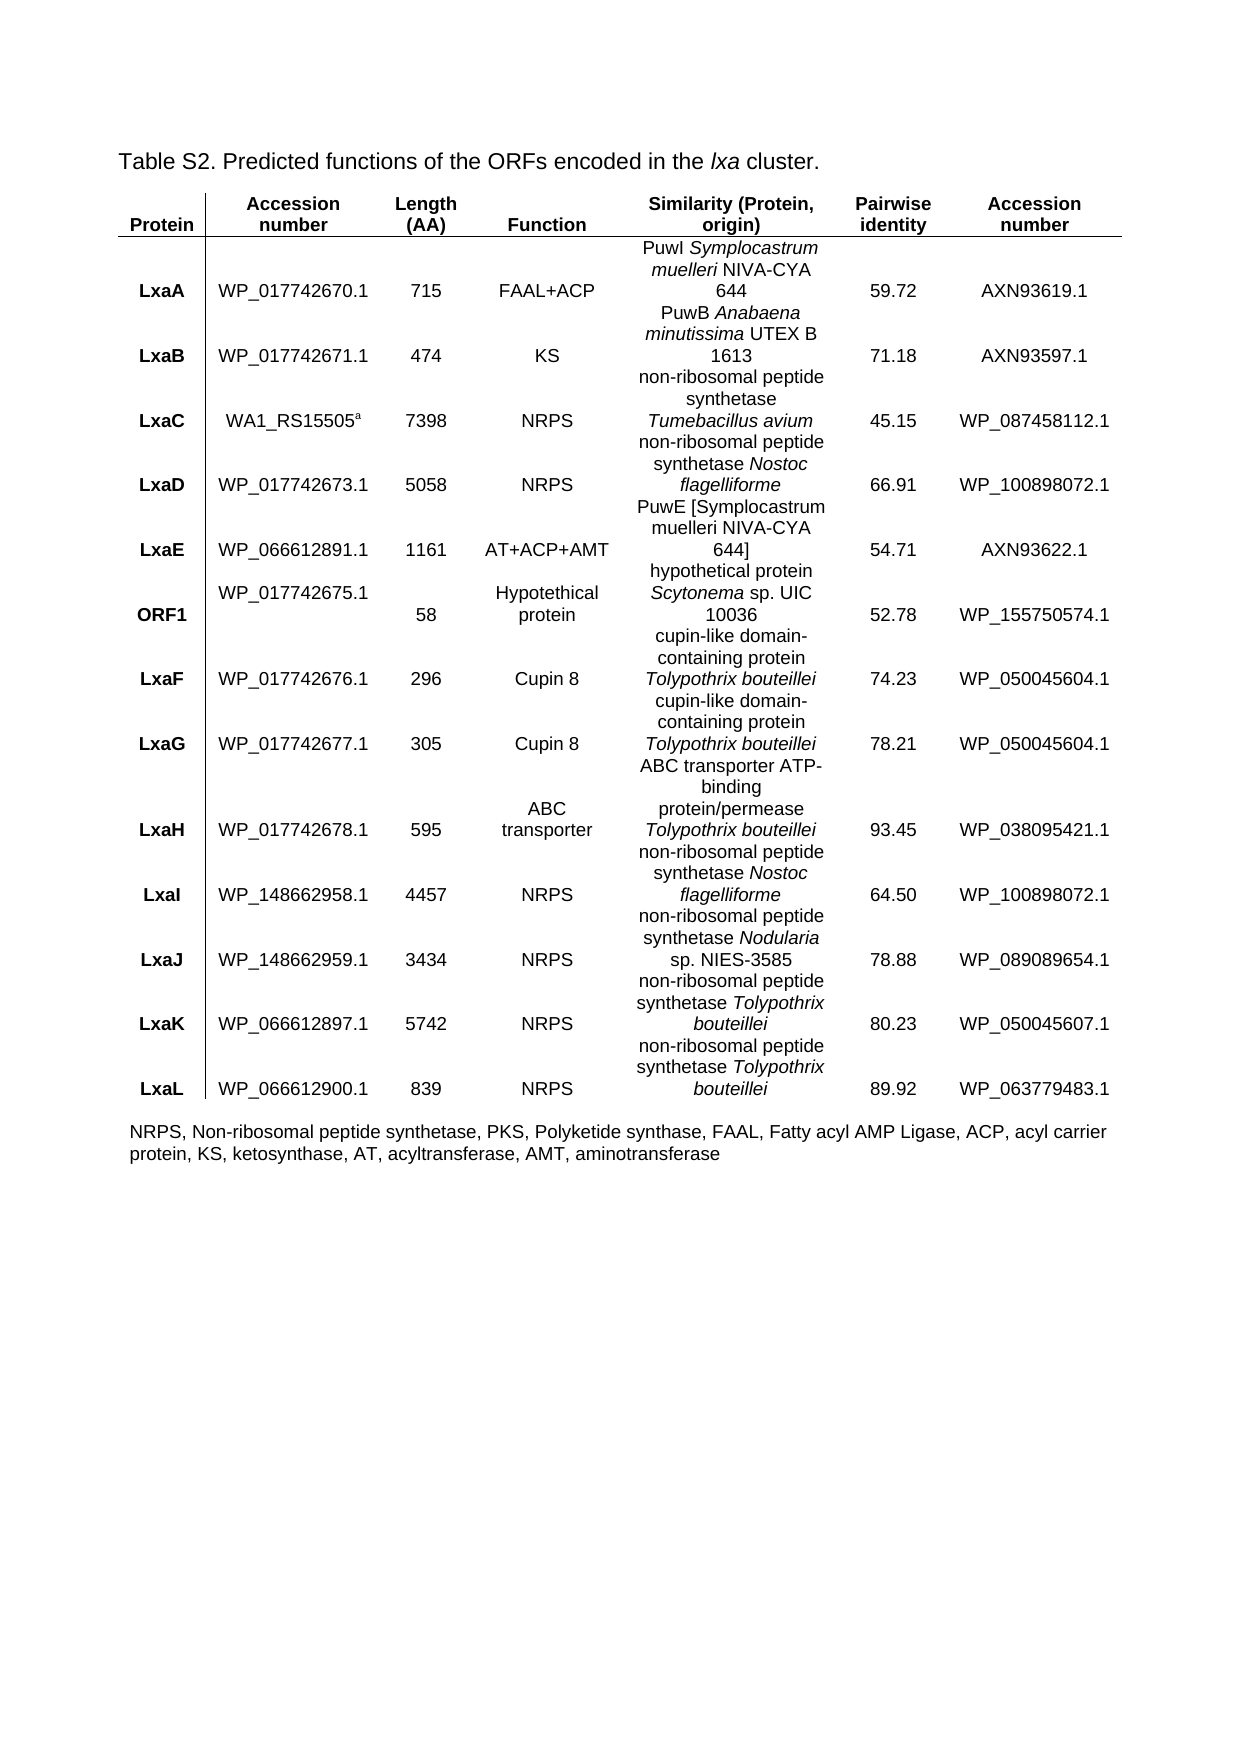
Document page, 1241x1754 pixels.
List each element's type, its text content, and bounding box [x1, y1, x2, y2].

table_cell 59.72 [840, 237, 947, 302]
table_cell PuwE [Symplocastrum muelleri NIVA-CYA 644] [623, 496, 839, 560]
table_cell LxaK [118, 970, 205, 1035]
table_cell 3434 [381, 905, 471, 970]
table_cell ABC transporter ATP-binding protein/permease Tolypothrix bouteillei [623, 754, 839, 841]
table_cell LxaD [118, 431, 205, 496]
table_cell cupin-like domain-containing protein Tolypothrix bouteillei [623, 690, 839, 754]
table_cell ORF1 [118, 560, 205, 625]
table_cell AT+ACP+AMT [471, 496, 623, 560]
table_cell FAAL+ACP [471, 237, 623, 302]
table_cell 66.91 [840, 431, 947, 496]
table_cell NRPS [471, 970, 623, 1035]
table_cell PuwI Symplocastrum muelleri NIVA-CYA 644 [623, 237, 839, 302]
table_cell NRPS [471, 841, 623, 905]
table_cell WP_017742670.1 [206, 237, 381, 302]
table_cell 71.18 [840, 302, 947, 366]
table_cell non-ribosomal peptide synthetase Nodularia sp. NIES-3585 [623, 905, 839, 970]
table_header Protein [118, 193, 205, 236]
table_cell LxaG [118, 690, 205, 754]
table_header Function [471, 193, 623, 236]
table_cell WP_017742675.1 [206, 560, 381, 625]
table_cell WP_148662958.1 [206, 841, 381, 905]
table_cell AXN93619.1 [947, 237, 1122, 302]
table_cell LxaL [118, 1035, 205, 1099]
table_cell WP_063779483.1 [947, 1035, 1122, 1099]
table_cell LxaH [118, 754, 205, 841]
table_cell Hypotethical protein [471, 560, 623, 625]
table_cell WP_050045604.1 [947, 625, 1122, 690]
table_cell 89.92 [840, 1035, 947, 1099]
table_cell WP_100898072.1 [947, 431, 1122, 496]
table_cell WP_089089654.1 [947, 905, 1122, 970]
table_cell 296 [381, 625, 471, 690]
table_cell WP_066612900.1 [206, 1035, 381, 1099]
table_cell 305 [381, 690, 471, 754]
table_cell 78.21 [840, 690, 947, 754]
table_cell non-ribosomal peptide synthetase Tolypothrix bouteillei [623, 1035, 839, 1099]
table_cell LxaI [118, 841, 205, 905]
table_cell NRPS, Non-ribosomal peptide synthetase, PKS, Polyketide synthase, FAAL, Fatty acyl AMP Ligase, ACP, acyl carrier protein, KS, ketosynthase, AT, acyltransferase, AMT, aminotransferase [118, 1099, 1122, 1186]
table_cell 78.88 [840, 905, 947, 970]
table_cell AXN93597.1 [947, 302, 1122, 366]
table_cell 595 [381, 754, 471, 841]
table_cell LxaF [118, 625, 205, 690]
table_cell KS [471, 302, 623, 366]
table_cell 45.15 [840, 366, 947, 431]
table_cell non-ribosomal peptide synthetase Nostoc flagelliforme [623, 431, 839, 496]
table_cell WP_017742677.1 [206, 690, 381, 754]
table_cell WA1_RS15505a [206, 366, 381, 431]
table_cell 5058 [381, 431, 471, 496]
table_header Accession number [947, 193, 1122, 236]
table_cell WP_017742671.1 [206, 302, 381, 366]
table_cell 1161 [381, 496, 471, 560]
table_header Length (AA) [381, 193, 471, 236]
table_cell Cupin 8 [471, 625, 623, 690]
table_cell NRPS [471, 431, 623, 496]
table_cell WP_155750574.1 [947, 560, 1122, 625]
table_cell 54.71 [840, 496, 947, 560]
table_cell Cupin 8 [471, 690, 623, 754]
table_cell hypothetical protein Scytonema sp. UIC 10036 [623, 560, 839, 625]
table_cell WP_050045607.1 [947, 970, 1122, 1035]
table_cell 74.23 [840, 625, 947, 690]
table_header Pairwise identity [840, 193, 947, 236]
table_cell non-ribosomal peptide synthetase Tolypothrix bouteillei [623, 970, 839, 1035]
table_cell WP_066612891.1 [206, 496, 381, 560]
text Table S2. Predicted functions of the ORFs encoded in the lxa cluster. [118, 148, 1122, 174]
table_cell 7398 [381, 366, 471, 431]
table_cell WP_100898072.1 [947, 841, 1122, 905]
table_cell NRPS [471, 905, 623, 970]
table_cell ABC transporter [471, 754, 623, 841]
table_cell NRPS [471, 366, 623, 431]
table_cell LxaB [118, 302, 205, 366]
table_cell WP_087458112.1 [947, 366, 1122, 431]
table_cell LxaC [118, 366, 205, 431]
table_cell WP_017742676.1 [206, 625, 381, 690]
table_cell 839 [381, 1035, 471, 1099]
table_cell 5742 [381, 970, 471, 1035]
table_cell LxaA [118, 237, 205, 302]
table_cell 93.45 [840, 754, 947, 841]
table_cell non-ribosomal peptide synthetase Tumebacillus avium [623, 366, 839, 431]
table_cell WP_050045604.1 [947, 690, 1122, 754]
table_cell 4457 [381, 841, 471, 905]
table_cell WP_017742678.1 [206, 754, 381, 841]
table_cell LxaJ [118, 905, 205, 970]
table_cell 64.50 [840, 841, 947, 905]
table_cell WP_017742673.1 [206, 431, 381, 496]
table_cell 80.23 [840, 970, 947, 1035]
table_cell non-ribosomal peptide synthetase Nostoc flagelliforme [623, 841, 839, 905]
table_cell 58 [381, 560, 471, 625]
table_cell NRPS [471, 1035, 623, 1099]
table_cell 52.78 [840, 560, 947, 625]
table_cell WP_038095421.1 [947, 754, 1122, 841]
table_cell PuwB Anabaena minutissima UTEX B 1613 [623, 302, 839, 366]
table_cell WP_148662959.1 [206, 905, 381, 970]
table_header Accession number [206, 193, 381, 236]
table_cell AXN93622.1 [947, 496, 1122, 560]
table_cell LxaE [118, 496, 205, 560]
table_cell 715 [381, 237, 471, 302]
table_cell cupin-like domain-containing protein Tolypothrix bouteillei [623, 625, 839, 690]
table_cell 474 [381, 302, 471, 366]
table_header Similarity (Protein, origin) [623, 193, 839, 236]
table_cell WP_066612897.1 [206, 970, 381, 1035]
